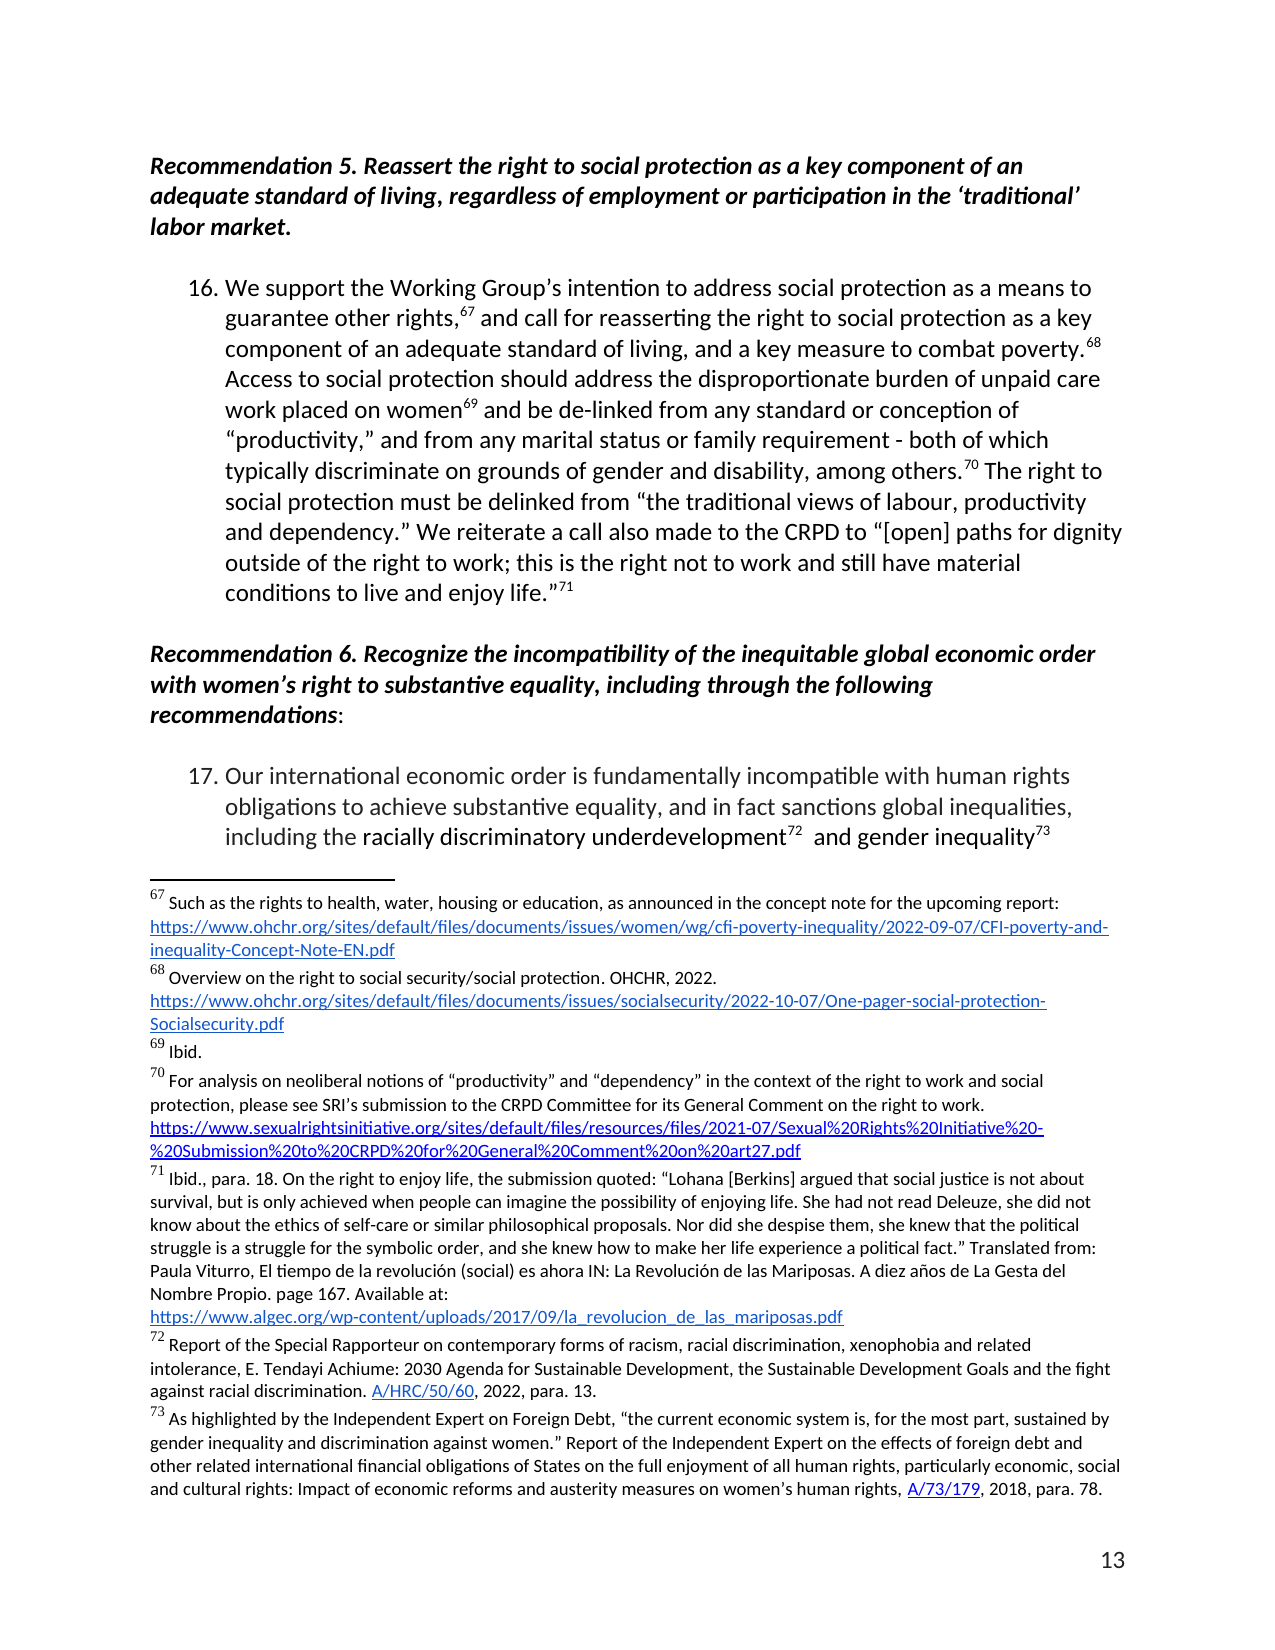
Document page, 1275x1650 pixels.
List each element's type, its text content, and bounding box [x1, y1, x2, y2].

text Recommendation 6. Recognize the incompatibility of the inequitable global economic order with women’s right to substantive equality, including through the following recommendations: [344, 638, 1125, 730]
text Recommendation 5. Reassert the right to social protection as a key component of an adequate standard of living, regardless of employment or participation in the ‘traditional’ labor market. [292, 150, 1125, 242]
list We support the Working Group’s intention to address social protection as a means to guarantee other rights, and call for reasserting the right to social protection as a key component of an adequate standard of living, and a key measure to combat poverty. Access to social protection should address the disproportionate burden of unpaid care work placed on women and be de-linked from any standard or conception of “productivity,” and from any marital status or family requirement - both of which typically discriminate on grounds of gender and disability, among others. The right to social protection must be delinked from “the traditional views of labour, productivity and dependency.” We reiterate a call also made to the CRPD to “[open] paths for dignity outside of the right to work; this is the right not to work and still have material conditions to live and enjoy life.” [187, 272, 1125, 608]
list Our international economic order is fundamentally incompatible with human rights obligations to achieve substantive equality, and in fact sanctions global inequalities, including the racially discriminatory underdevelopment and gender inequality embedded within it. Simply put, the high levels of economic inequality within and among countries today are not reconcilable with the notion of “equality of opportunity” and certainly not with States’ obligations to ensure rights without discrimination on the basis of “property” or economic status. Central to tackling these inequalities is the question of resource redistribution. [187, 760, 1125, 852]
